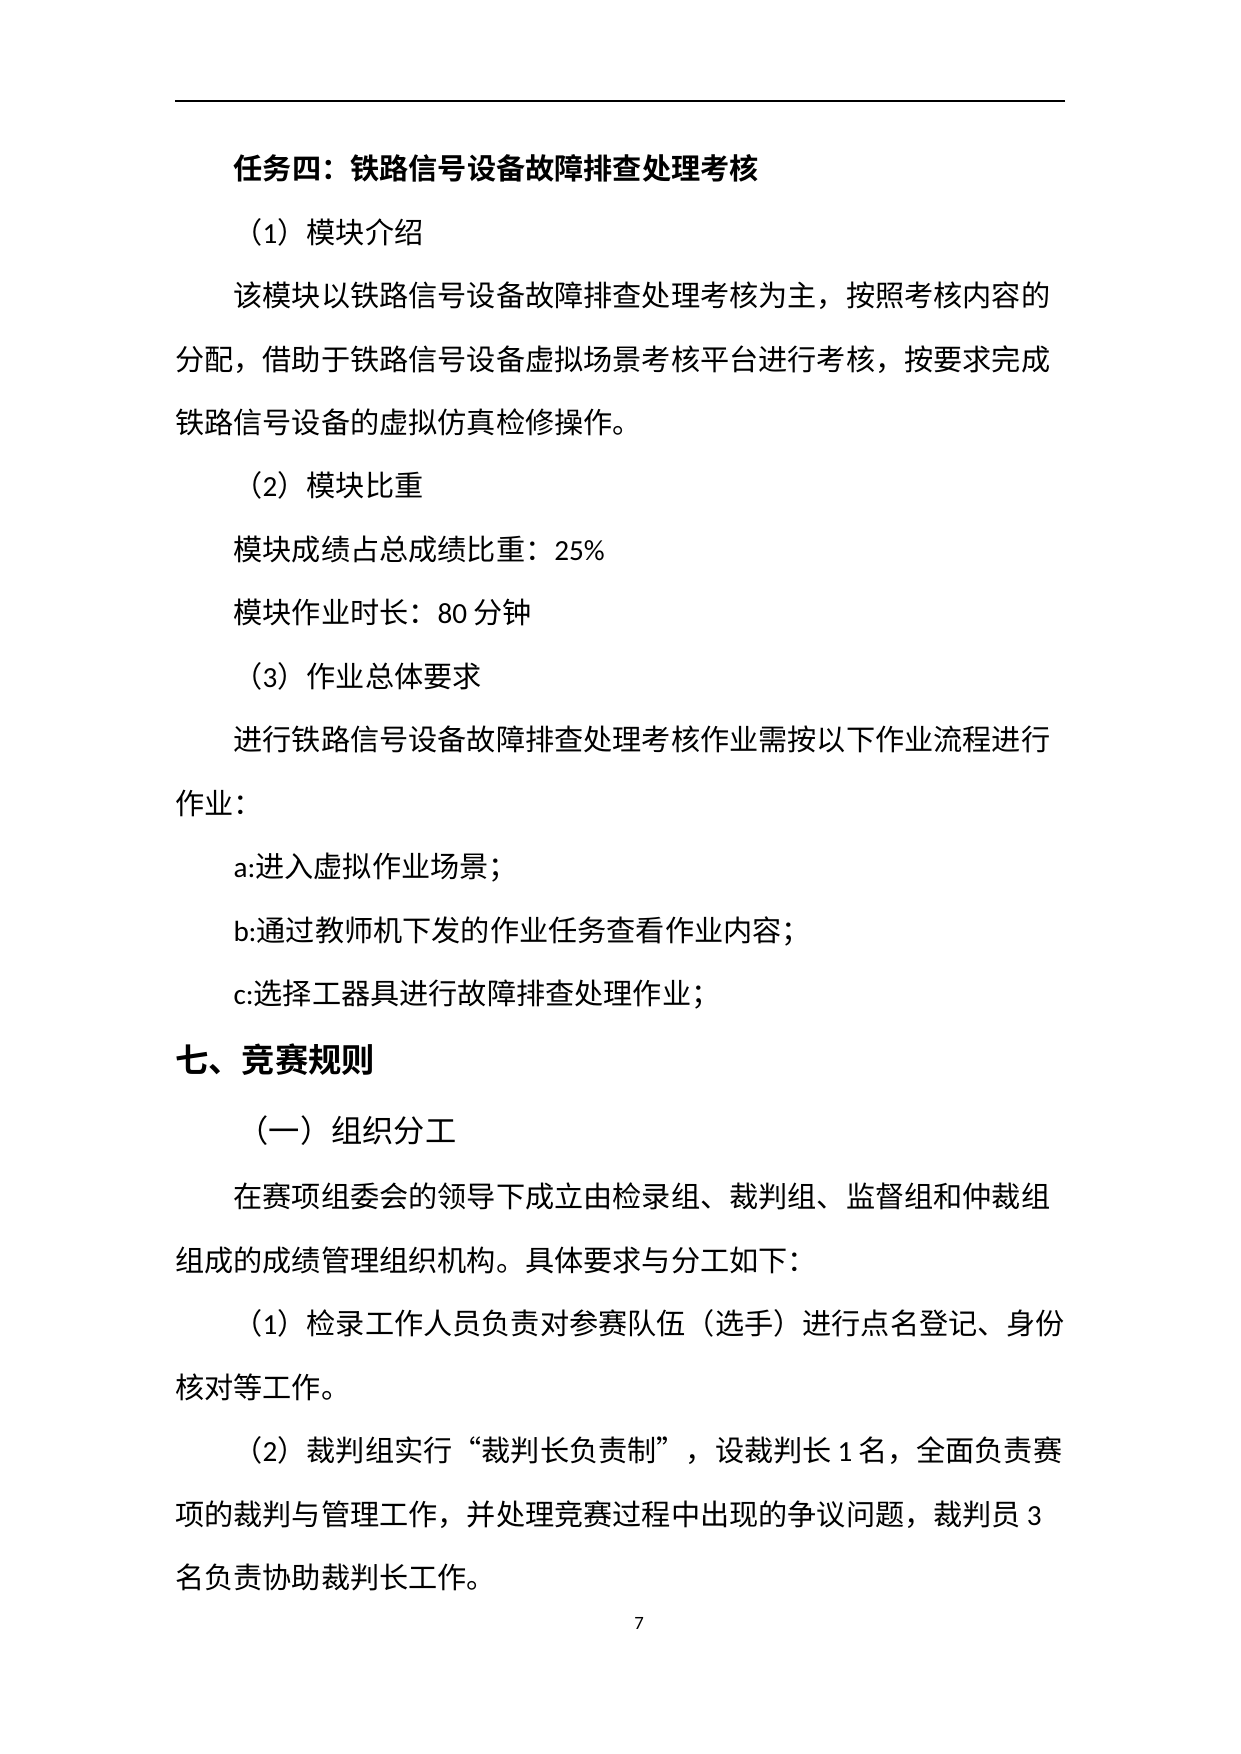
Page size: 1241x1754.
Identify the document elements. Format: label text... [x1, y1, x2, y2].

text c:选择工器具进行故障排查处理作业； [175, 971, 1065, 1013]
text （2）模块比重 [175, 463, 1065, 505]
text （3）作业总体要求 [233, 653, 1065, 696]
text 进行铁路信号设备故障排查处理考核作业需按以下作业流程进行作业： [175, 717, 1065, 822]
text 该模块以铁路信号设备故障排查处理考核为主，按照考核内容的分配，借助于铁路信号设备虚拟场景考核平台进行考核，按要求完成铁路信号设备的虚拟仿真检修操作。 [175, 273, 1065, 442]
text b:通过教师机下发的作业任务查看作业内容； [175, 907, 1065, 949]
text a:进入虚拟作业场景； [175, 844, 1065, 886]
subtitle 七、竞赛规则 [175, 1034, 1065, 1082]
text （2）裁判组实行“裁判长负责制”，设裁判长1名，全面负责赛项的裁判与管理工作，并处理竞赛过程中出现的争议问题，裁判员3名负责协助裁判长工作。 [175, 1428, 1065, 1597]
text 在赛项组委会的领导下成立由检录组、裁判组、监督组和仲裁组组成的成绩管理组织机构。具体要求与分工如下： [175, 1174, 1065, 1280]
subtitle （一）组织分工 [175, 1106, 1065, 1151]
text 模块成绩占总成绩比重：25% [233, 526, 1065, 569]
text （1）模块介绍 [175, 209, 1065, 252]
text 任务四：铁路信号设备故障排查处理考核 [175, 146, 1065, 188]
text 模块作业时长：80分钟 [233, 590, 1065, 632]
text （1）检录工作人员负责对参赛队伍（选手）进行点名登记、身份核对等工作。 [175, 1301, 1065, 1407]
